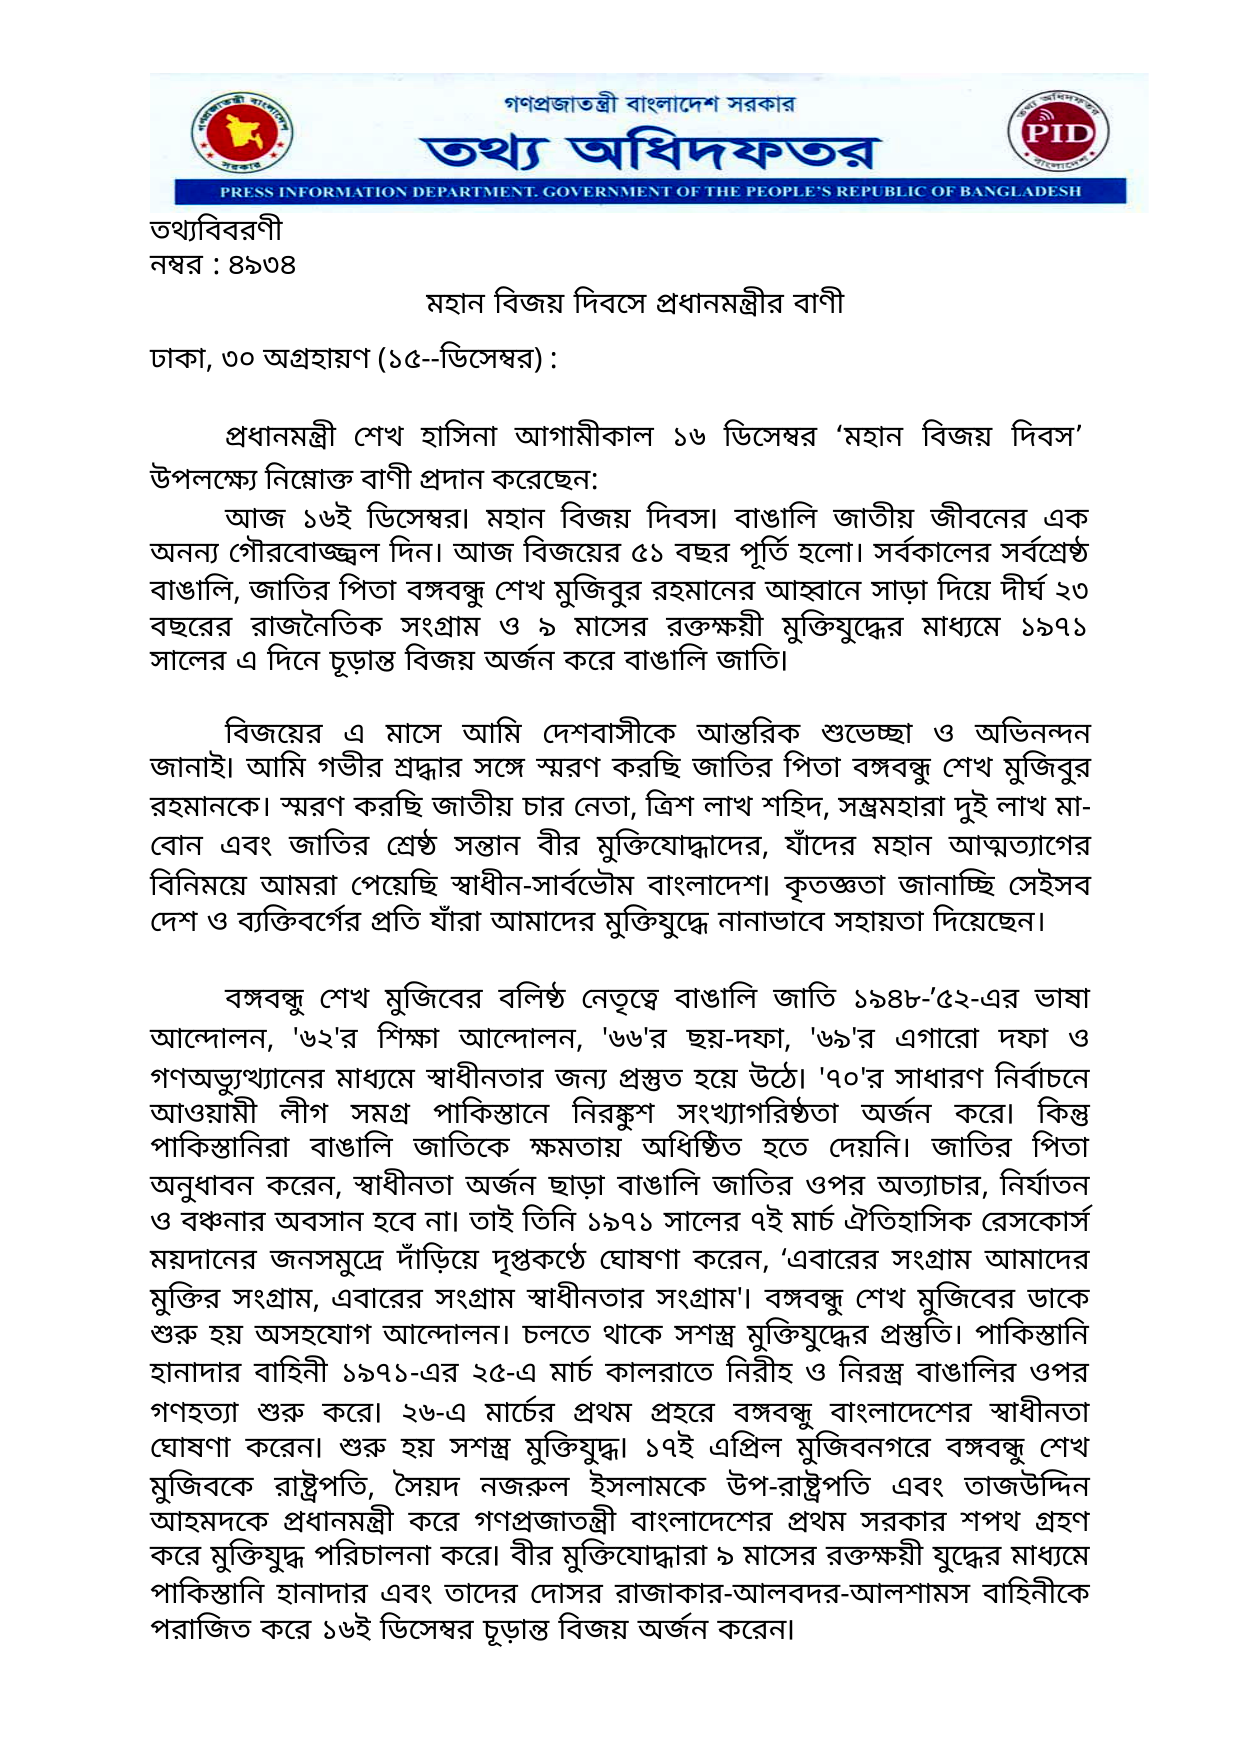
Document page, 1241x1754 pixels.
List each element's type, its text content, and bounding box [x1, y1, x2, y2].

text আজ ১৬ই ডিসেম্বর। মহান বিজয় দিবস। বাঙালি জাতীয় জীবনের এক অনন্য গৌরবোজ্জ্বল দিন। আজ বিজয়ের ৫১ বছর পূর্তি হলো। সর্বকালের সর্বশ্রেষ্ঠ বাঙালি, জাতির পিতা বঙ্গবন্ধু শেখ মুজিবুর রহমানের আহ্বানে সাড়া দিয়ে দীর্ঘ ২৩ বছরের রাজনৈতিক সংগ্রাম ও ৯ মাসের রক্তক্ষয়ী মুক্তিযুদ্ধের মাধ্যমে ১৯৭১ সালের এ দিনে চূড়ান্ত বিজয় অর্জন করে বাঙালি জাতি। [150, 502, 1089, 677]
text তথ্যবিবরণী নম্বর : ৪৯৩৪ [150, 213, 1120, 286]
text ঢাকা, ৩০ অগ্রহায়ণ (১৫--ডিসেম্বর) : [150, 337, 1120, 380]
text মহান বিজয় দিবসে প্রধানমন্ত্রীর বাণী [150, 286, 1120, 320]
text প্রধানমন্ত্রী শেখ হাসিনা আগামীকাল ১৬ ডিসেম্বর ‘মহান বিজয় দিবস’ উপলক্ষ্যে নিম্নোক্ত বাণী প্রদান করেছেন: [150, 420, 1083, 502]
text বঙ্গবন্ধু শেখ মুজিবের বলিষ্ঠ নেতৃত্বে বাঙালি জাতি ১৯৪৮-’৫২-এর ভাষা আন্দোলন, '৬২'র শিক্ষা আন্দোলন, '৬৬'র ছয়-দফা, '৬৯'র এগারো দফা ও গণঅভ্যুত্থ্যানের মাধ্যমে স্বাধীনতার জন্য প্রস্তুত হয়ে উঠে। '৭০'র সাধারণ নির্বাচনে আওয়ামী লীগ সমগ্র পাকিস্তানে নিরঙ্কুশ সংখ্যাগরিষ্ঠতা অর্জন করে। কিন্তু পাকিস্তানিরা বাঙালি জাতিকে ক্ষমতায় অধিষ্ঠিত হতে দেয়নি। জাতির পিতা অনুধাবন করেন, স্বাধীনতা অর্জন ছাড়া বাঙালি জাতির ওপর অত্যাচার, নির্যাতন ও বঞ্চনার অবসান হবে না। তাই তিনি ১৯৭১ সালের ৭ই মার্চ ঐতিহাসিক রেসকোর্স ময়দানের জনসমুদ্রে দাঁড়িয়ে দৃপ্তকণ্ঠে ঘোষণা করেন, ‘এবারের সংগ্রাম আমাদের মুক্তির সংগ্রাম, এবারের সংগ্রাম স্বাধীনতার সংগ্রাম'। বঙ্গবন্ধু শেখ মুজিবের ডাকে শুরু হয় অসহযোগ আন্দোলন। চলতে থাকে সশস্ত্র মুক্তিযুদ্ধের প্রস্তুতি। পাকিস্তানি হানাদার বাহিনী ১৯৭১-এর ২৫-এ মার্চ কালরাতে নিরীহ ও নিরস্ত্র বাঙালির ওপর গণহত্যা শুরু করে। ২৬-এ মার্চের প্রথম প্রহরে বঙ্গবন্ধু বাংলাদেশের স্বাধীনতা ঘোষণা করেন। শুরু হয় সশস্ত্র মুক্তিযুদ্ধ। ১৭ই এপ্রিল মুজিবনগরে বঙ্গবন্ধু শেখ মুজিবকে রাষ্ট্রপতি, সৈয়দ নজরুল ইসলামকে উপ-রাষ্ট্রপতি এবং তাজউদ্দিন আহমদকে প্রধানমন্ত্রী করে গণপ্রজাতন্ত্রী বাংলাদেশের প্রথম সরকার শপথ গ্রহণ করে মুক্তিযুদ্ধ পরিচালনা করে। বীর মুক্তিযোদ্ধারা ৯ মাসের রক্তক্ষয়ী যুদ্ধের মাধ্যমে পাকিস্তানি হানাদার এবং তাদের দোসর রাজাকার-আলবদর-আলশামস বাহিনীকে পরাজিত করে ১৬ই ডিসেম্বর চূড়ান্ত বিজয় অর্জন করেন। [150, 977, 1090, 1646]
text বিজয়ের এ মাসে আমি দেশবাসীকে আন্তরিক শুভেচ্ছা ও অভিনন্দন জানাই। আমি গভীর শ্রদ্ধার সঙ্গে স্মরণ করছি জাতির পিতা বঙ্গবন্ধু শেখ মুজিবুর রহমানকে। স্মরণ করছি জাতীয় চার নেতা, ত্রিশ লাখ শহিদ, সম্ভ্রমহারা দুই লাখ মা-বোন এবং জাতির শ্রেষ্ঠ সন্তান বীর মুক্তিযোদ্ধাদের, যাঁদের মহান আত্মত্যাগের বিনিময়ে আমরা পেয়েছি স্বাধীন-সার্বভৌম বাংলাদেশ। কৃতজ্ঞতা জানাচ্ছি সেইসব দেশ ও ব্যক্তিবর্গের প্রতি যাঁরা আমাদের মুক্তিযুদ্ধে নানাভাবে সহায়তা দিয়েছেন। [150, 717, 1091, 938]
